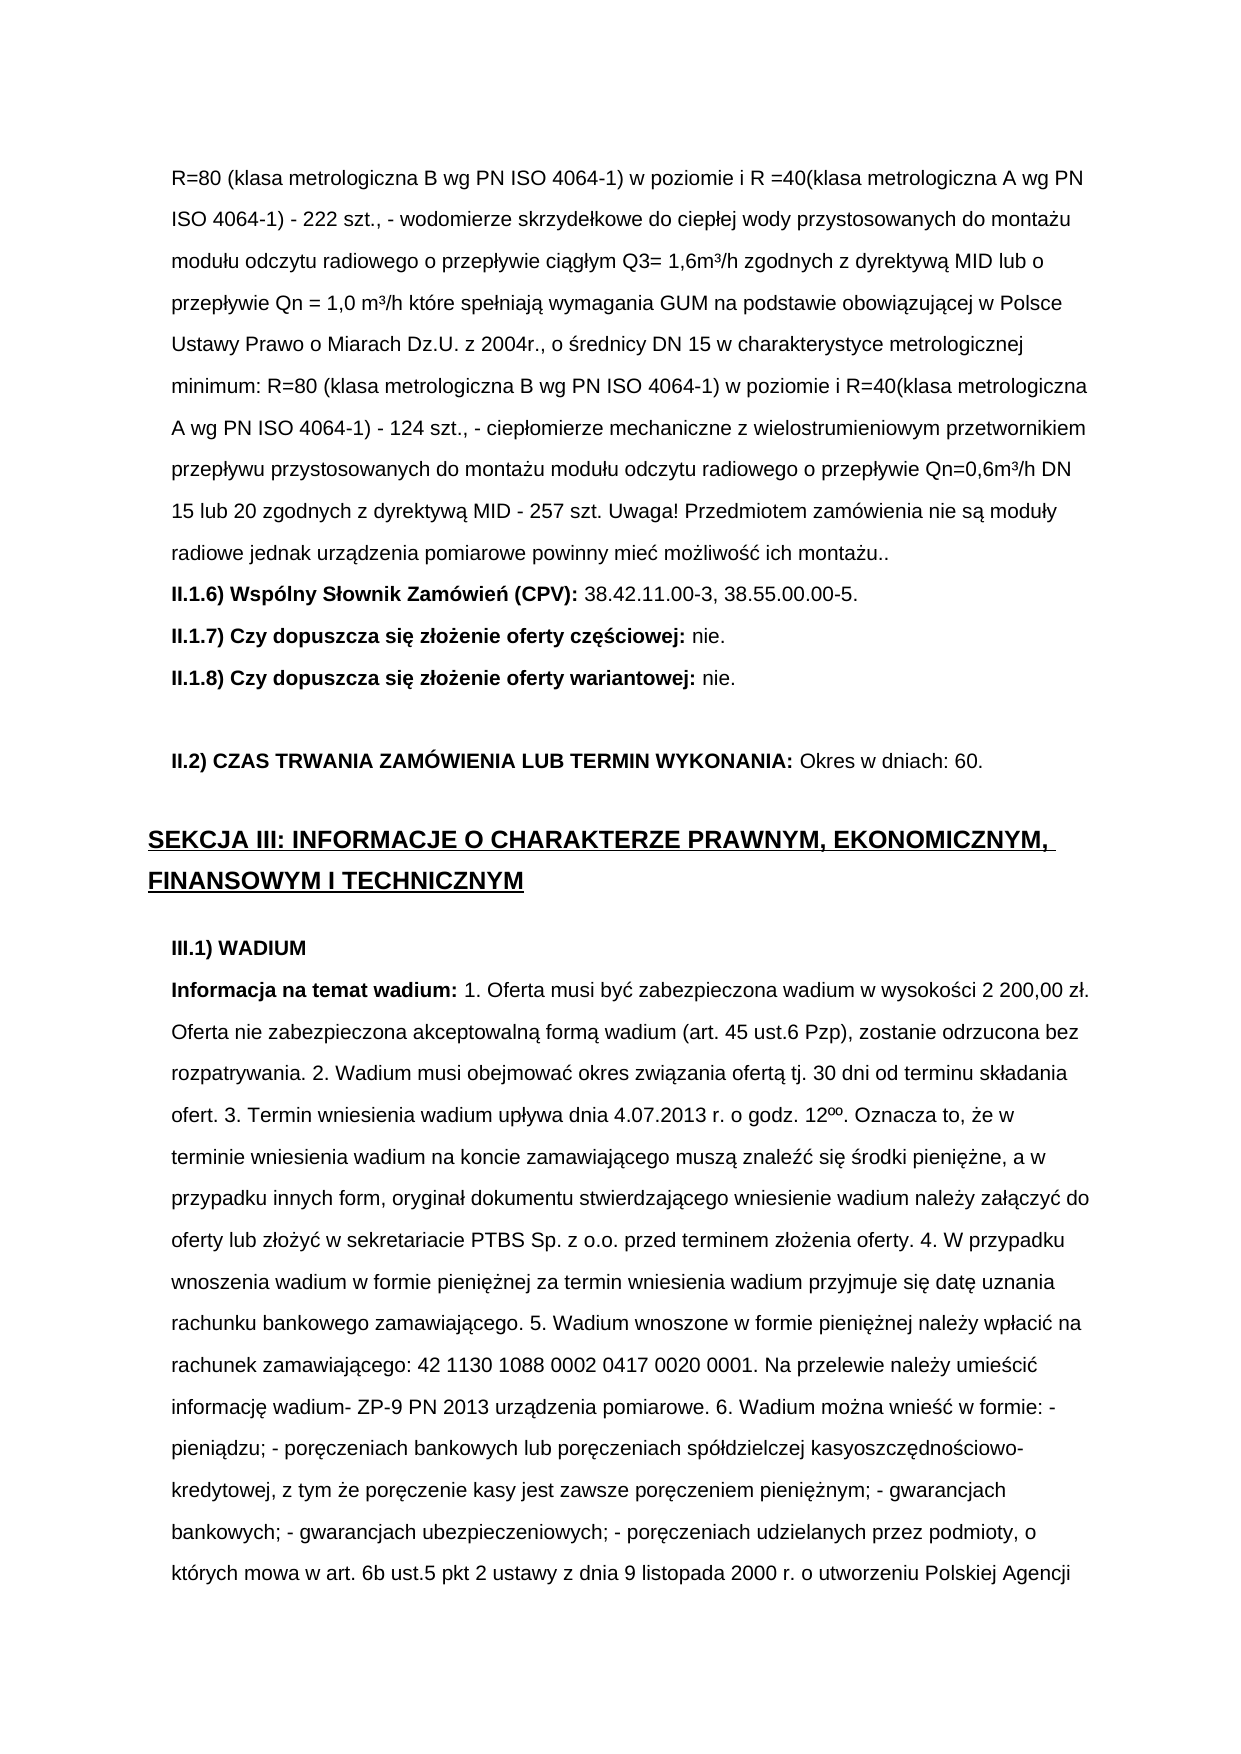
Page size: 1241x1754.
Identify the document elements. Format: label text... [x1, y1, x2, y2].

text SEKCJA III: INFORMACJE O CHARAKTERZE PRAWNYM, EKONOMICZNYM, FINANSOWYM I TECHNICZNYM [148, 812, 1093, 895]
text III.1) WADIUM [171, 918, 1093, 960]
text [171, 960, 1093, 1585]
text II.1.6) Wspólny Słownik Zamówień (CPV): 38.42.11.00-3, 38.55.00.00-5. [171, 564, 1093, 606]
text II.1.7) Czy dopuszcza się złożenie oferty częściowej: nie. [171, 606, 1093, 648]
text II.1.8) Czy dopuszcza się złożenie oferty wariantowej: nie. [171, 648, 1093, 689]
text II.2) CZAS TRWANIA ZAMÓWIENIA LUB TERMIN WYKONANIA: Okres w dniach: 60. [171, 731, 1093, 773]
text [171, 148, 1093, 564]
